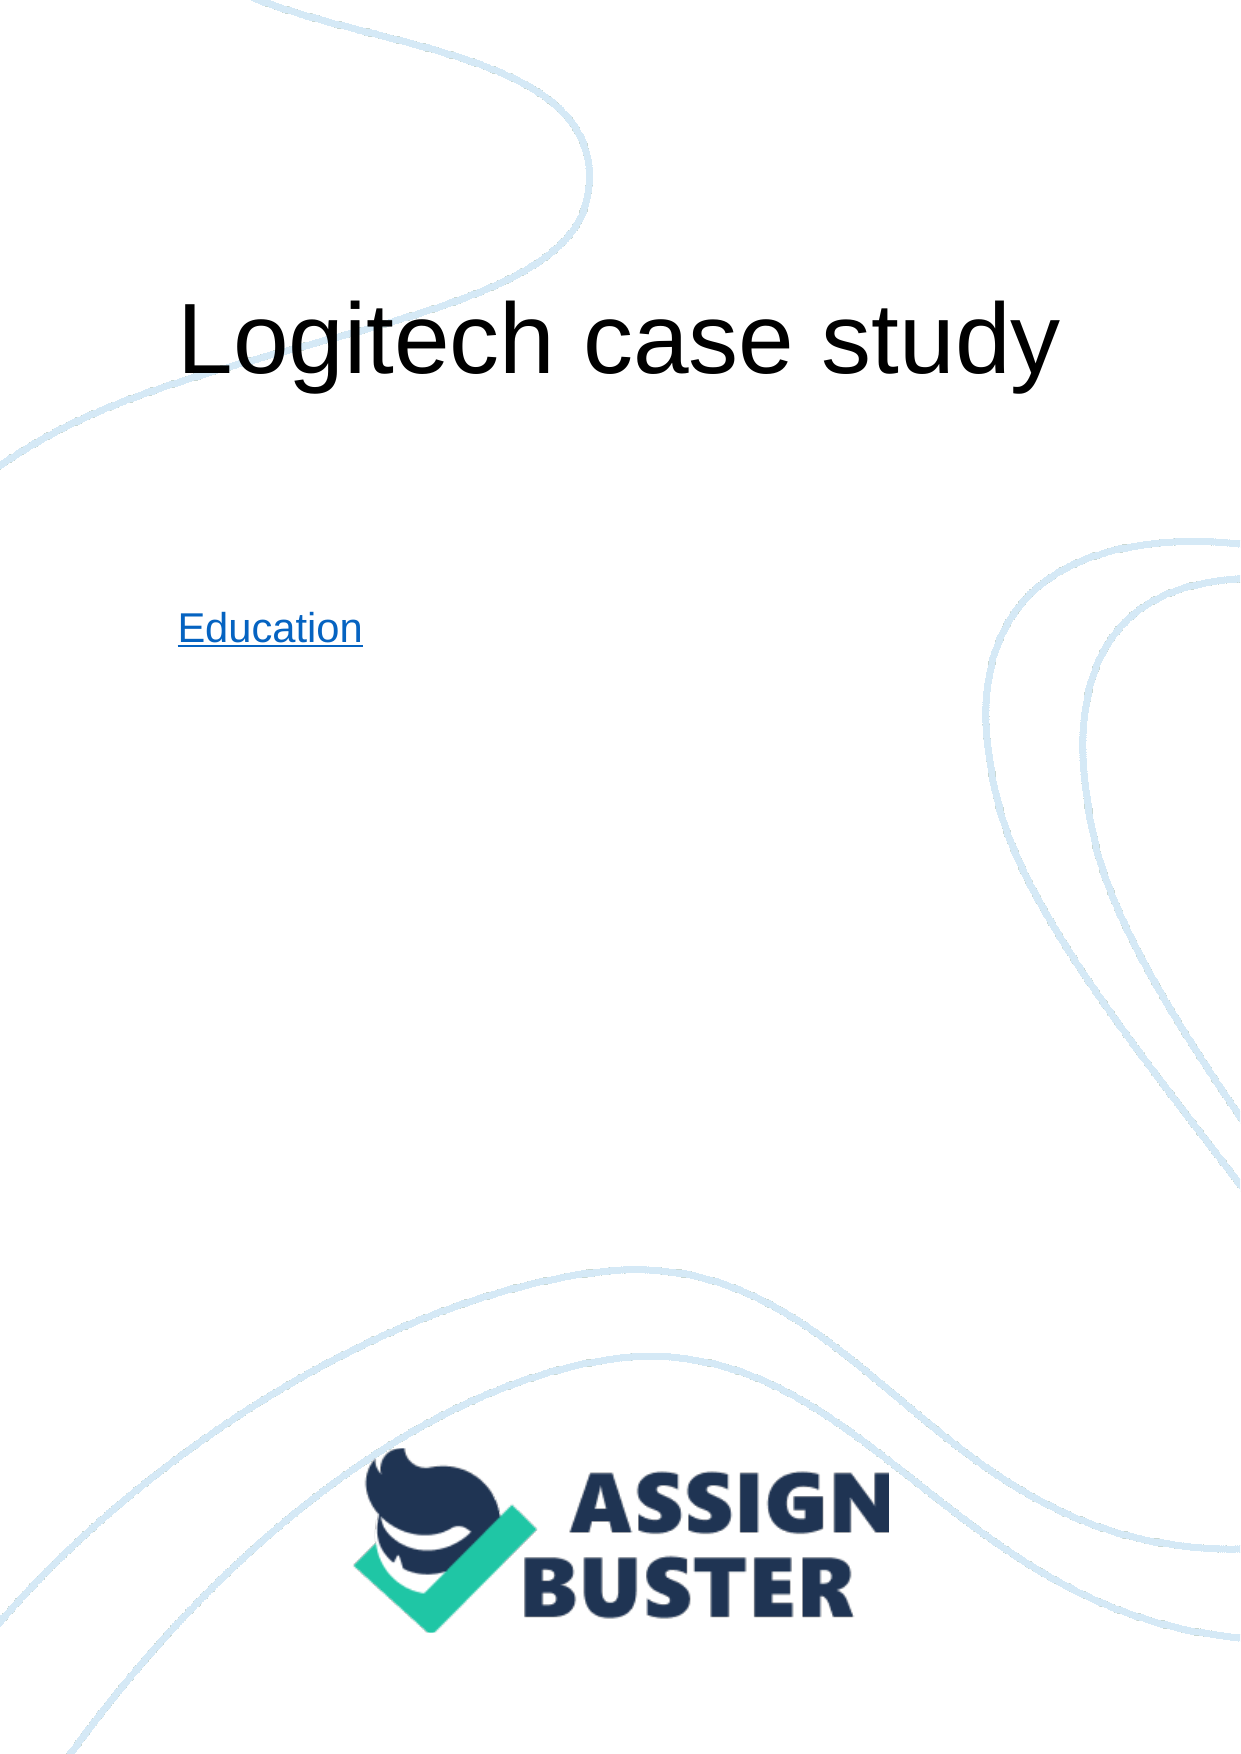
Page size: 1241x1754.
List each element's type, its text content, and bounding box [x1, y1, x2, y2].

subtitle Logitech case study [177, 279, 1152, 394]
text Education [177, 604, 1152, 652]
picture [0, 0, 1241, 1754]
